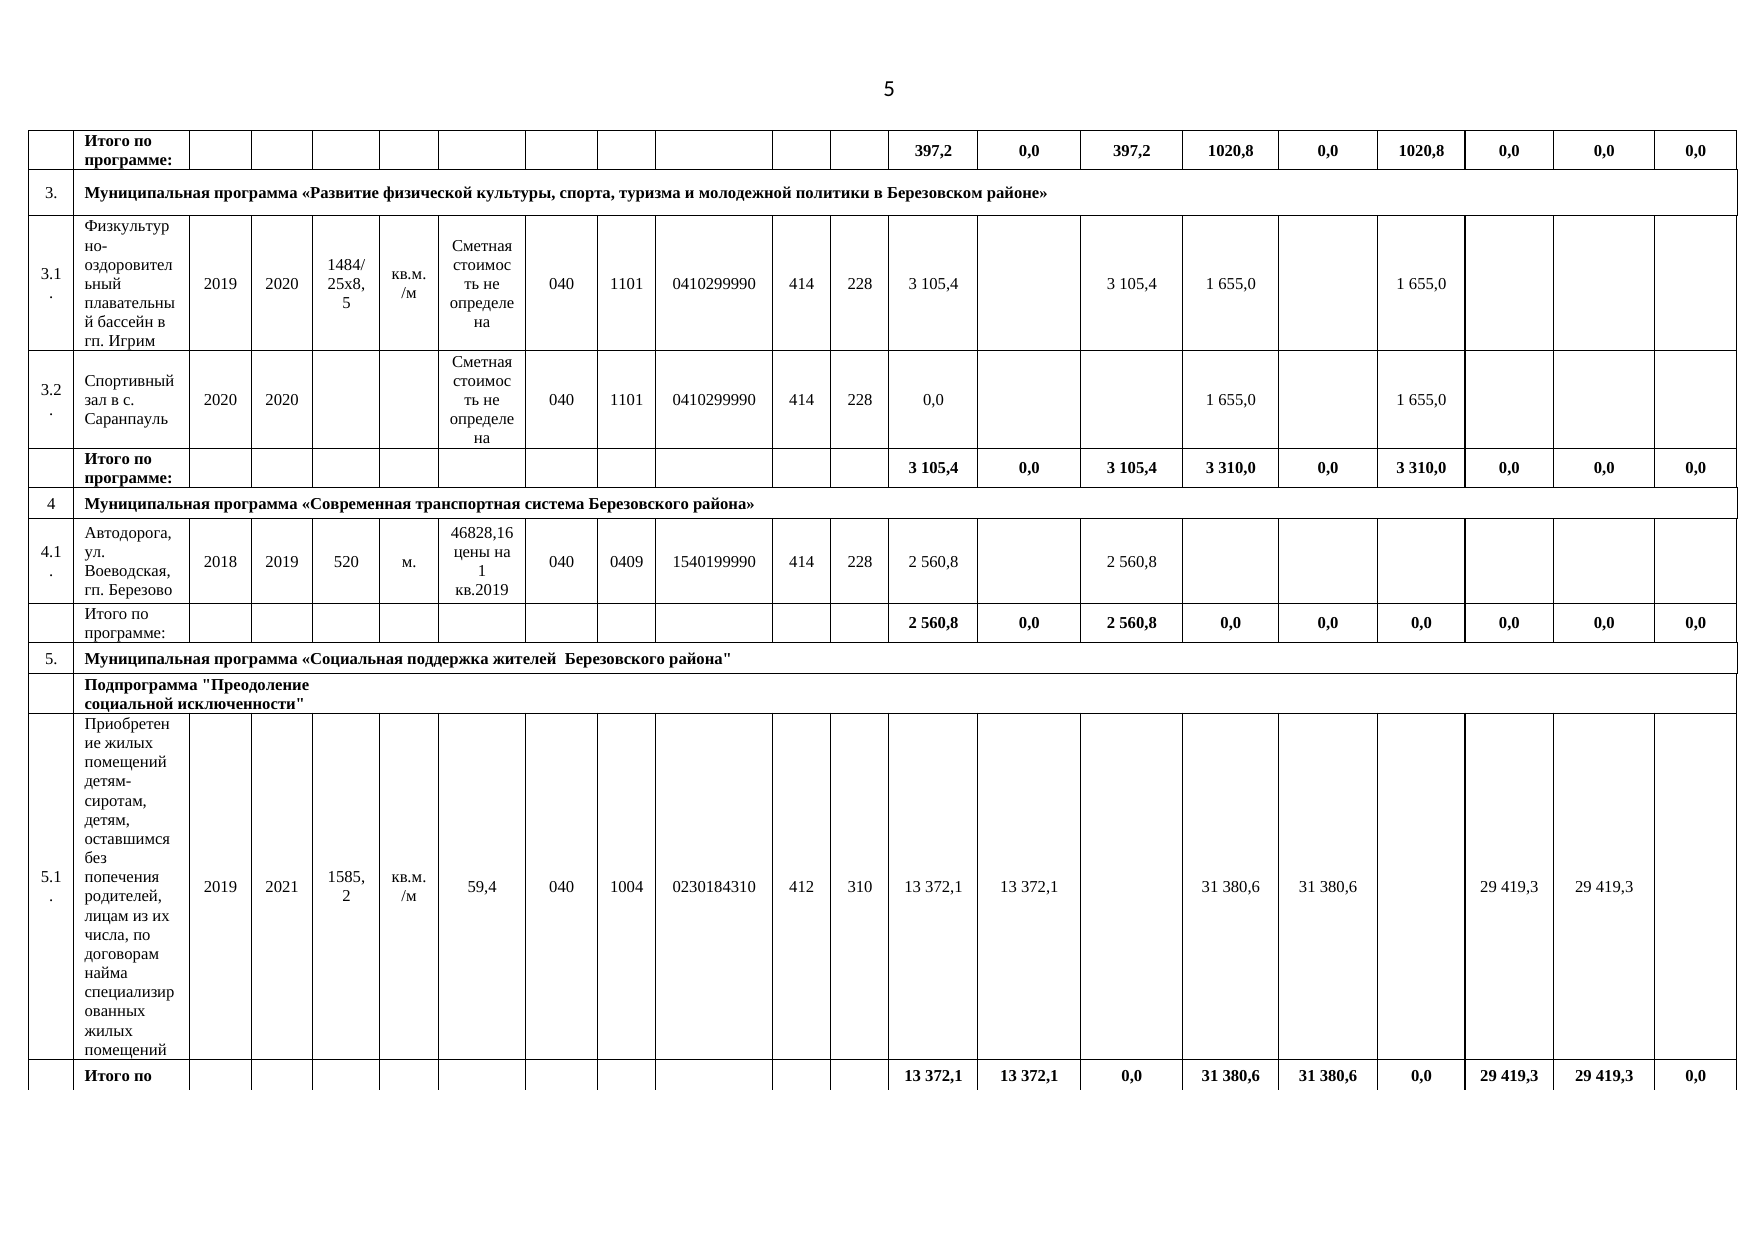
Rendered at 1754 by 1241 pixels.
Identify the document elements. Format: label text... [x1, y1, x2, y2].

table_cell [252, 131, 312, 169]
table_cell 31 380,6 [1279, 1060, 1377, 1090]
table_cell Автодорога, ул. Воеводская, гп. Березово [74, 519, 189, 603]
table_cell 2 560,8 [889, 604, 977, 642]
table_cell [1278, 674, 1377, 713]
table_cell [1654, 674, 1736, 713]
table_cell 1484/25х8,5 [313, 216, 379, 350]
table_cell [978, 351, 1080, 447]
table_cell [439, 604, 525, 642]
table_cell [252, 449, 312, 487]
table_cell 0,0 [889, 351, 977, 447]
table_cell [598, 131, 655, 169]
table_cell [190, 131, 251, 169]
table_cell 2020 [252, 216, 312, 350]
table_cell 3 105,4 [889, 216, 977, 350]
table_cell 0,0 [1279, 604, 1377, 642]
table_cell [1465, 674, 1553, 713]
table_cell 2020 [252, 351, 312, 447]
table_cell 3 105,4 [889, 449, 977, 487]
table_cell 3 310,0 [1378, 449, 1464, 487]
table_cell 0,0 [1466, 604, 1553, 642]
table_cell 0,0 [1183, 604, 1278, 642]
table_cell 1020,8 [1378, 131, 1464, 169]
table_cell [773, 449, 830, 487]
table_cell 040 [526, 519, 597, 603]
table_cell 1540199990 [656, 519, 772, 603]
table_cell [1466, 351, 1553, 447]
table_cell [1466, 519, 1553, 603]
table_cell 0,0 [1378, 604, 1464, 642]
table_cell [380, 131, 438, 169]
table_cell [773, 1060, 830, 1090]
table_cell [380, 1060, 438, 1090]
table_cell [1279, 351, 1377, 447]
table_cell 13 372,1 [889, 1060, 977, 1090]
table_cell 2020 [190, 351, 251, 447]
table_cell 29 419,3 [1466, 714, 1553, 1059]
table_cell 1585,2 [313, 714, 379, 1059]
table_cell 397,2 [1081, 131, 1182, 169]
table_cell [190, 449, 251, 487]
table_cell [1081, 674, 1183, 713]
table_cell 0,0 [1466, 449, 1553, 487]
table_cell 310 [831, 714, 888, 1059]
table_cell 0410299990 [656, 351, 772, 447]
table_cell [1655, 351, 1736, 447]
table_cell [598, 604, 655, 642]
table_cell [1183, 674, 1278, 713]
table_cell 2019 [190, 714, 251, 1059]
table_cell 228 [831, 519, 888, 603]
table_cell 414 [773, 351, 830, 447]
table_cell [889, 674, 978, 713]
table_cell Итого по программе: [74, 1060, 189, 1090]
table_cell Муниципальная программа «Современная транспортная система Березовского района» [74, 488, 1737, 518]
table_cell 0,0 [1554, 131, 1654, 169]
table_cell [1183, 519, 1278, 603]
table_cell 1020,8 [1183, 131, 1278, 169]
table_cell 1 655,0 [1378, 351, 1464, 447]
table_cell [1279, 519, 1377, 603]
table_cell 0,0 [1279, 131, 1377, 169]
table_cell [313, 449, 379, 487]
table_cell 0,0 [1655, 1060, 1736, 1090]
table_cell 414 [773, 519, 830, 603]
table_cell 1101 [598, 351, 655, 447]
table_cell [29, 449, 73, 487]
table_cell [439, 1060, 525, 1090]
table_cell Итого по программе: [74, 131, 189, 169]
table_cell 5. [29, 643, 73, 673]
table_cell [978, 519, 1080, 603]
table_cell Итого по программе: [74, 604, 189, 642]
table_cell 29 419,3 [1554, 714, 1654, 1059]
table_cell 040 [526, 216, 597, 350]
table_cell 2 560,8 [889, 519, 977, 603]
table_cell 2019 [252, 519, 312, 603]
table_cell [656, 1060, 772, 1090]
table_cell [1655, 216, 1736, 350]
table_cell [439, 131, 525, 169]
table_cell 0,0 [1554, 449, 1654, 487]
table_cell [380, 449, 438, 487]
table_cell 3.2. [29, 351, 73, 447]
table_cell [526, 449, 597, 487]
table_cell 0,0 [978, 604, 1080, 642]
table_cell 228 [831, 216, 888, 350]
table_cell 0409 [598, 519, 655, 603]
table_cell [773, 604, 830, 642]
table_cell 0,0 [1081, 1060, 1182, 1090]
table_cell 2 560,8 [1081, 604, 1182, 642]
table_cell [656, 604, 772, 642]
table_cell кв.м./м [380, 216, 438, 350]
table_cell [1378, 519, 1464, 603]
table_cell [380, 674, 438, 713]
table_cell [526, 674, 597, 713]
table_cell [526, 604, 597, 642]
table_cell [380, 604, 438, 642]
table_cell [190, 604, 251, 642]
table_cell [1279, 216, 1377, 350]
table_cell Сметная стоимость не определена [439, 351, 525, 447]
table_cell [772, 674, 831, 713]
table_cell 31 380,6 [1183, 714, 1278, 1059]
table_cell 0,0 [978, 131, 1080, 169]
table_cell [252, 1060, 312, 1090]
table_cell 1 655,0 [1183, 351, 1278, 447]
table_cell [831, 604, 888, 642]
table_cell [526, 131, 597, 169]
table_cell 13 372,1 [978, 714, 1080, 1059]
table_cell 1 655,0 [1183, 216, 1278, 350]
table_cell 0,0 [1655, 449, 1736, 487]
table_cell 412 [773, 714, 830, 1059]
table_cell 2018 [190, 519, 251, 603]
table_cell [29, 604, 73, 642]
table_cell 3 310,0 [1183, 449, 1278, 487]
table_cell [598, 449, 655, 487]
table_cell Подпрограмма "Преодоление социальной исключенности" [74, 674, 379, 713]
table_cell кв.м./м [380, 714, 438, 1059]
table_cell [29, 1060, 73, 1090]
table_cell 040 [526, 351, 597, 447]
table_cell м. [380, 519, 438, 603]
table_cell 5.1. [29, 714, 73, 1059]
table_cell 040 [526, 714, 597, 1059]
table_cell 29 419,3 [1466, 1060, 1553, 1090]
table_cell 1 655,0 [1378, 216, 1464, 350]
table_cell [313, 131, 379, 169]
table_cell [29, 674, 73, 713]
table_cell [656, 674, 772, 713]
table_cell 228 [831, 351, 888, 447]
table_cell Спортивный зал в с. Саранпауль [74, 351, 189, 447]
table_cell [1378, 714, 1464, 1059]
table_cell 414 [773, 216, 830, 350]
table_cell 3 105,4 [1081, 449, 1182, 487]
table_cell Итого по программе: [74, 449, 189, 487]
table_cell 0230184310 [656, 714, 772, 1059]
table_cell 397,2 [889, 131, 977, 169]
table_cell 59,4 [439, 714, 525, 1059]
table_cell [831, 1060, 888, 1090]
table_cell 3.1. [29, 216, 73, 350]
table_cell [1553, 674, 1654, 713]
table_cell [773, 131, 830, 169]
table_cell [1655, 519, 1736, 603]
table_cell 520 [313, 519, 379, 603]
table_cell [656, 449, 772, 487]
table_cell [1554, 351, 1654, 447]
table_cell [598, 1060, 655, 1090]
table_cell [313, 1060, 379, 1090]
table_cell 2 560,8 [1081, 519, 1182, 603]
table_cell 46828,16 цены на 1 кв.2019 [439, 519, 525, 603]
table_cell 0,0 [978, 449, 1080, 487]
table_cell 0,0 [1279, 449, 1377, 487]
table_cell 4.1. [29, 519, 73, 603]
table_cell 0410299990 [656, 216, 772, 350]
table_cell [1081, 714, 1182, 1059]
table_cell Муниципальная программа «Социальная поддержка жителей Березовского района" [74, 643, 1737, 673]
table_cell 31 380,6 [1183, 1060, 1278, 1090]
table_cell [313, 604, 379, 642]
table_cell [1378, 674, 1465, 713]
table_cell 3 105,4 [1081, 216, 1182, 350]
table_cell 0,0 [1378, 1060, 1464, 1090]
table_cell 1101 [598, 216, 655, 350]
table_cell 2021 [252, 714, 312, 1059]
table_cell 3. [29, 170, 73, 215]
table_cell 13 372,1 [978, 1060, 1080, 1090]
table_cell [978, 674, 1081, 713]
table_cell [978, 216, 1080, 350]
table_cell [313, 351, 379, 447]
table_cell 4 [29, 488, 73, 518]
table_cell [1554, 519, 1654, 603]
table_cell [1554, 216, 1654, 350]
table_cell 2019 [190, 216, 251, 350]
table_cell Физкультурно-оздоровительный плавательный бассейн в гп. Игрим [74, 216, 189, 350]
table_cell 0,0 [1655, 131, 1736, 169]
table_cell [1081, 351, 1182, 447]
table_cell 31 380,6 [1279, 714, 1377, 1059]
table_cell 1004 [598, 714, 655, 1059]
table_cell [831, 131, 888, 169]
table_cell 0,0 [1554, 604, 1654, 642]
table_cell Приобретение жилых помещений детям-сиротам, детям, оставшимся без попечения родителей, лицам из их числа, по договорам найма специализированных жилых помещений [74, 714, 189, 1059]
table_cell [526, 1060, 597, 1090]
table_cell Сметная стоимость не определена [439, 216, 525, 350]
table_cell Муниципальная программа «Развитие физической культуры, спорта, туризма и молодежной политики в Березовском районе» [74, 170, 1737, 215]
table_cell 29 419,3 [1554, 1060, 1654, 1090]
table_cell [439, 449, 525, 487]
table_cell [831, 449, 888, 487]
table_cell [1466, 216, 1553, 350]
table_cell 0,0 [1466, 131, 1553, 169]
table_cell [380, 351, 438, 447]
table_cell [29, 131, 73, 169]
table_cell 13 372,1 [889, 714, 977, 1059]
table_cell [252, 604, 312, 642]
table_cell [656, 131, 772, 169]
table_cell [597, 674, 656, 713]
table_cell [438, 674, 526, 713]
table_cell [1655, 714, 1736, 1059]
table_cell [831, 674, 889, 713]
table_cell [190, 1060, 251, 1090]
table_cell 0,0 [1655, 604, 1736, 642]
